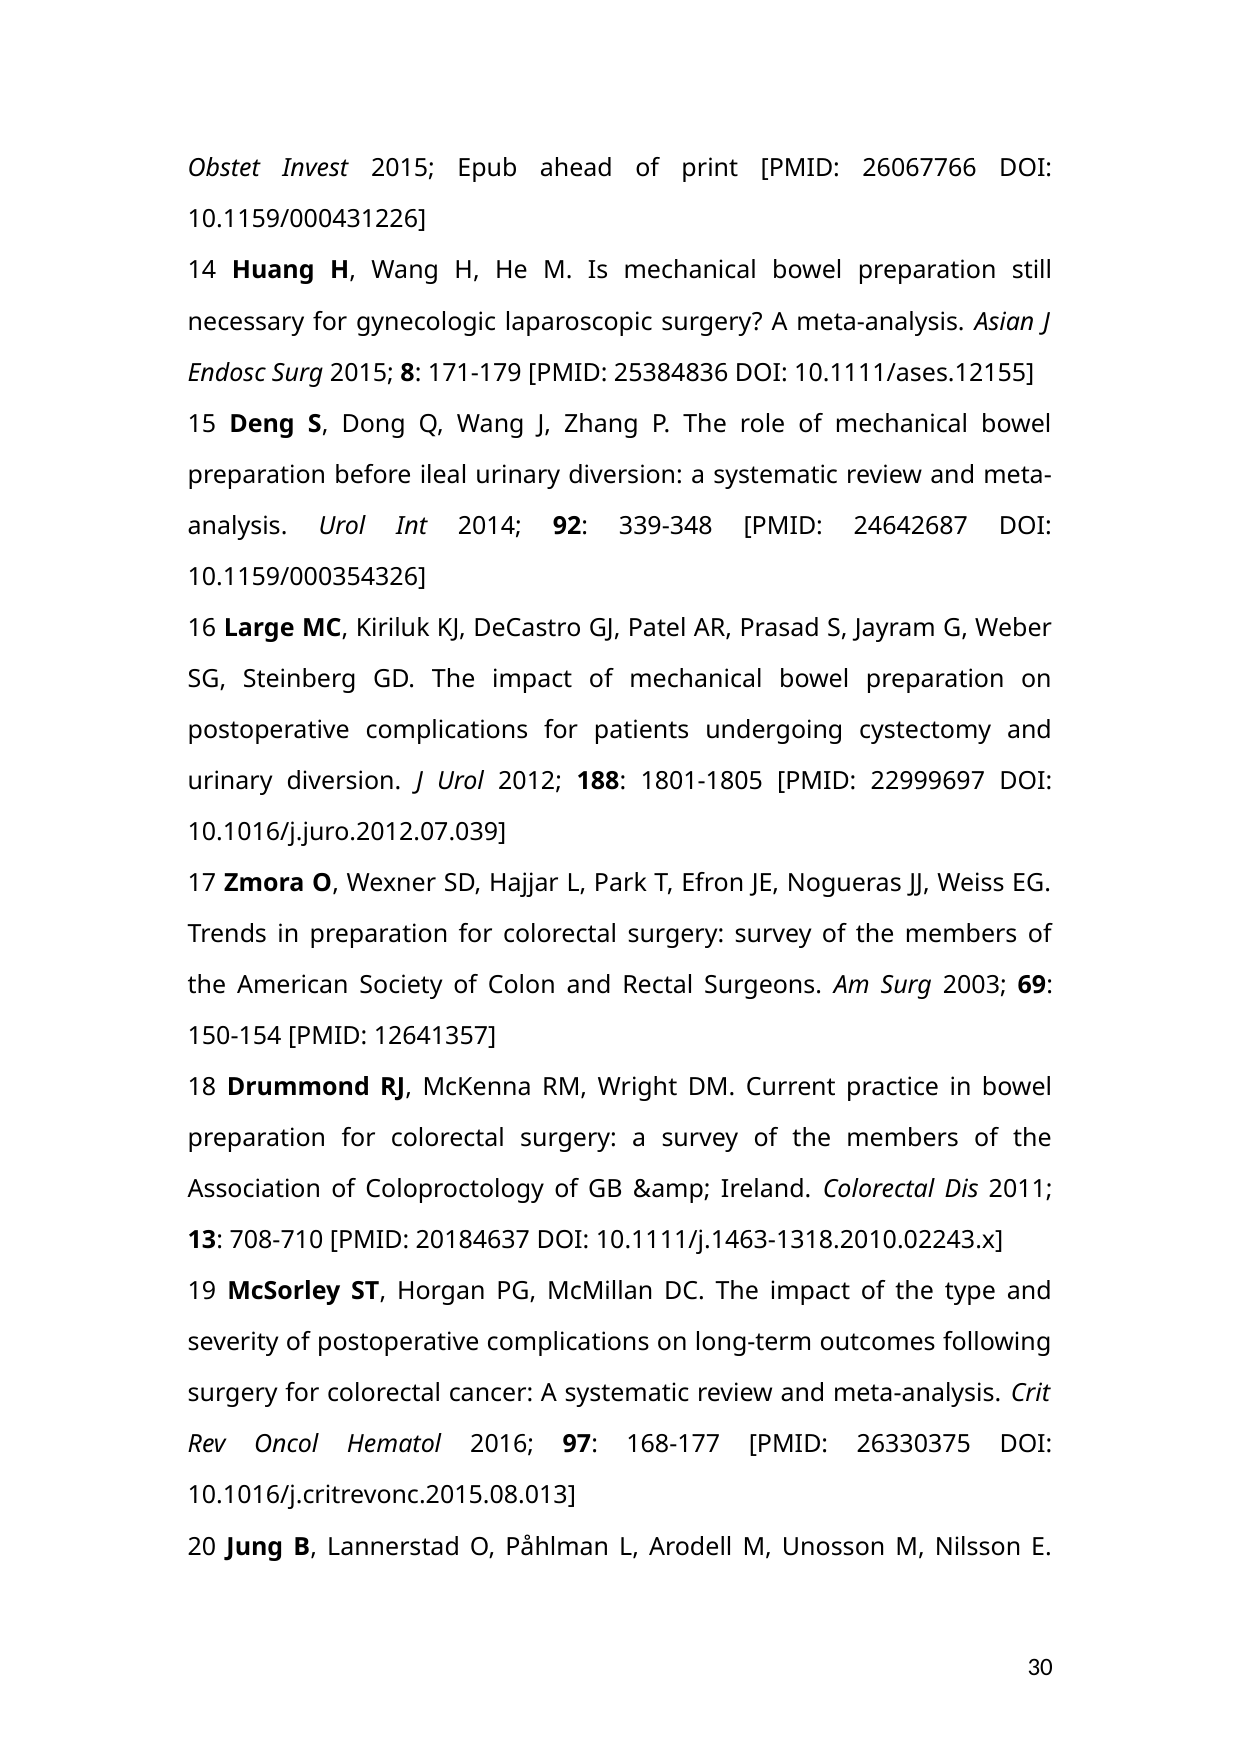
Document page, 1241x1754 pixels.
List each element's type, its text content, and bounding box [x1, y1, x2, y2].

text 18 Drummond RJ, McKenna RM, Wright DM. Current practice in bowel preparation for colorectal surgery: a survey of the members of the Association of Coloproctology of GB &amp; Ireland. Colorectal Dis 2011; 13: 708-710 [PMID: 20184637 DOI: 10.1111/j.1463-1318.2010.02243.x] [187, 1069, 1053, 1256]
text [187, 150, 1053, 235]
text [187, 1528, 1053, 1562]
text 14 Huang H, Wang H, He M. Is mechanical bowel preparation still necessary for gynecologic laparoscopic surgery? A meta-analysis. Asian J Endosc Surg 2015; 8: 171-179 [PMID: 25384836 DOI: 10.1111/ases.12155] [187, 252, 1053, 388]
text 15 Deng S, Dong Q, Wang J, Zhang P. The role of mechanical bowel preparation before ileal urinary diversion: a systematic review and meta-analysis. Urol Int 2014; 92: 339-348 [PMID: 24642687 DOI: 10.1159/000354326] [187, 405, 1053, 592]
text 16 Large MC, Kiriluk KJ, DeCastro GJ, Patel AR, Prasad S, Jayram G, Weber SG, Steinberg GD. The impact of mechanical bowel preparation on postoperative complications for patients undergoing cystectomy and urinary diversion. J Urol 2012; 188: 1801-1805 [PMID: 22999697 DOI: 10.1016/j.juro.2012.07.039] [187, 609, 1053, 848]
text 17 Zmora O, Wexner SD, Hajjar L, Park T, Efron JE, Nogueras JJ, Weiss EG. Trends in preparation for colorectal surgery: survey of the members of the American Society of Colon and Rectal Surgeons. Am Surg 2003; 69: 150-154 [PMID: 12641357] [187, 864, 1053, 1052]
text 19 McSorley ST, Horgan PG, McMillan DC. The impact of the type and severity of postoperative complications on long-term outcomes following surgery for colorectal cancer: A systematic review and meta-analysis. Crit Rev Oncol Hematol 2016; 97: 168-177 [PMID: 26330375 DOI: 10.1016/j.critrevonc.2015.08.013] [187, 1273, 1053, 1511]
